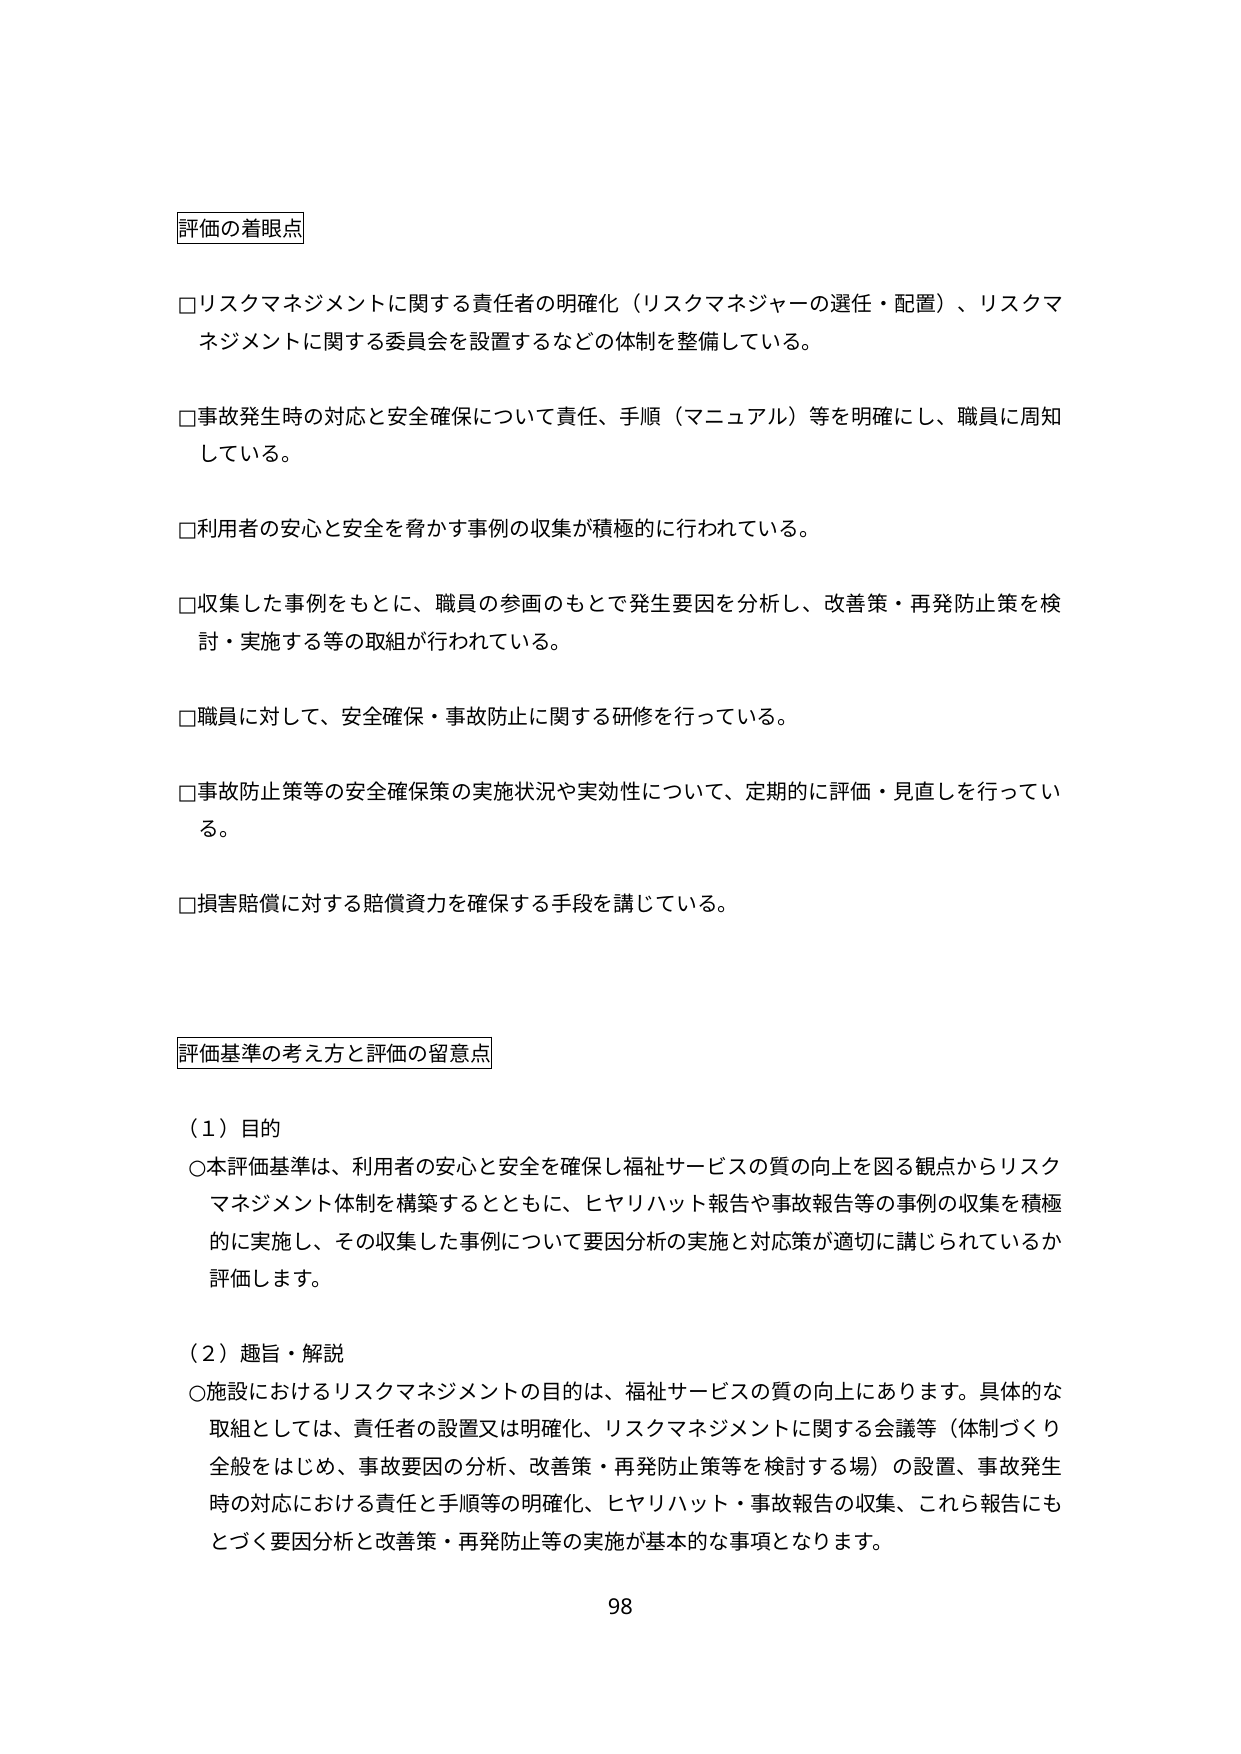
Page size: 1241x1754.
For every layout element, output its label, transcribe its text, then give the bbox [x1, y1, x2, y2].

text （１）目的 [177, 1109, 1063, 1146]
text □損害賠償に対する賠償資力を確保する手段を講じている。 [177, 884, 1063, 921]
text □事故発生時の対応と安全確保について責任、手順（マニュアル）等を明確にし、職員に周知している。 [177, 396, 1063, 471]
text □リスクマネジメントに関する責任者の明確化（リスクマネジャーの選任・配置）、リスクマネジメントに関する委員会を設置するなどの体制を整備している。 [177, 284, 1063, 359]
text （２）趣旨・解説 [177, 1334, 1063, 1371]
text ○本評価基準は、利用者の安心と安全を確保し福祉サービスの質の向上を図る観点からリスクマネジメント体制を構築するとともに、ヒヤリハット報告や事故報告等の事例の収集を積極的に実施し、その収集した事例について要因分析の実施と対応策が適切に講じられているか評価します。 [188, 1146, 1063, 1296]
text 評価の着眼点 [177, 209, 1063, 246]
text □利用者の安心と安全を脅かす事例の収集が積極的に行われている。 [177, 509, 1063, 546]
text ○施設におけるリスクマネジメントの目的は、福祉サービスの質の向上にあります。具体的な取組としては、責任者の設置又は明確化、リスクマネジメントに関する会議等（体制づくり全般をはじめ、事故要因の分析、改善策・再発防止策等を検討する場）の設置、事故発生時の対応における責任と手順等の明確化、ヒヤリハット・事故報告の収集、これら報告にもとづく要因分析と改善策・再発防止等の実施が基本的な事項となります。 [188, 1371, 1063, 1559]
text □職員に対して、安全確保・事故防止に関する研修を行っている。 [177, 696, 1063, 734]
text 評価基準の考え方と評価の留意点 [177, 1034, 1063, 1071]
text □収集した事例をもとに、職員の参画のもとで発生要因を分析し、改善策・再発防止策を検討・実施する等の取組が行われている。 [177, 584, 1063, 659]
text □事故防止策等の安全確保策の実施状況や実効性について、定期的に評価・見直しを行っている。 [177, 771, 1063, 846]
